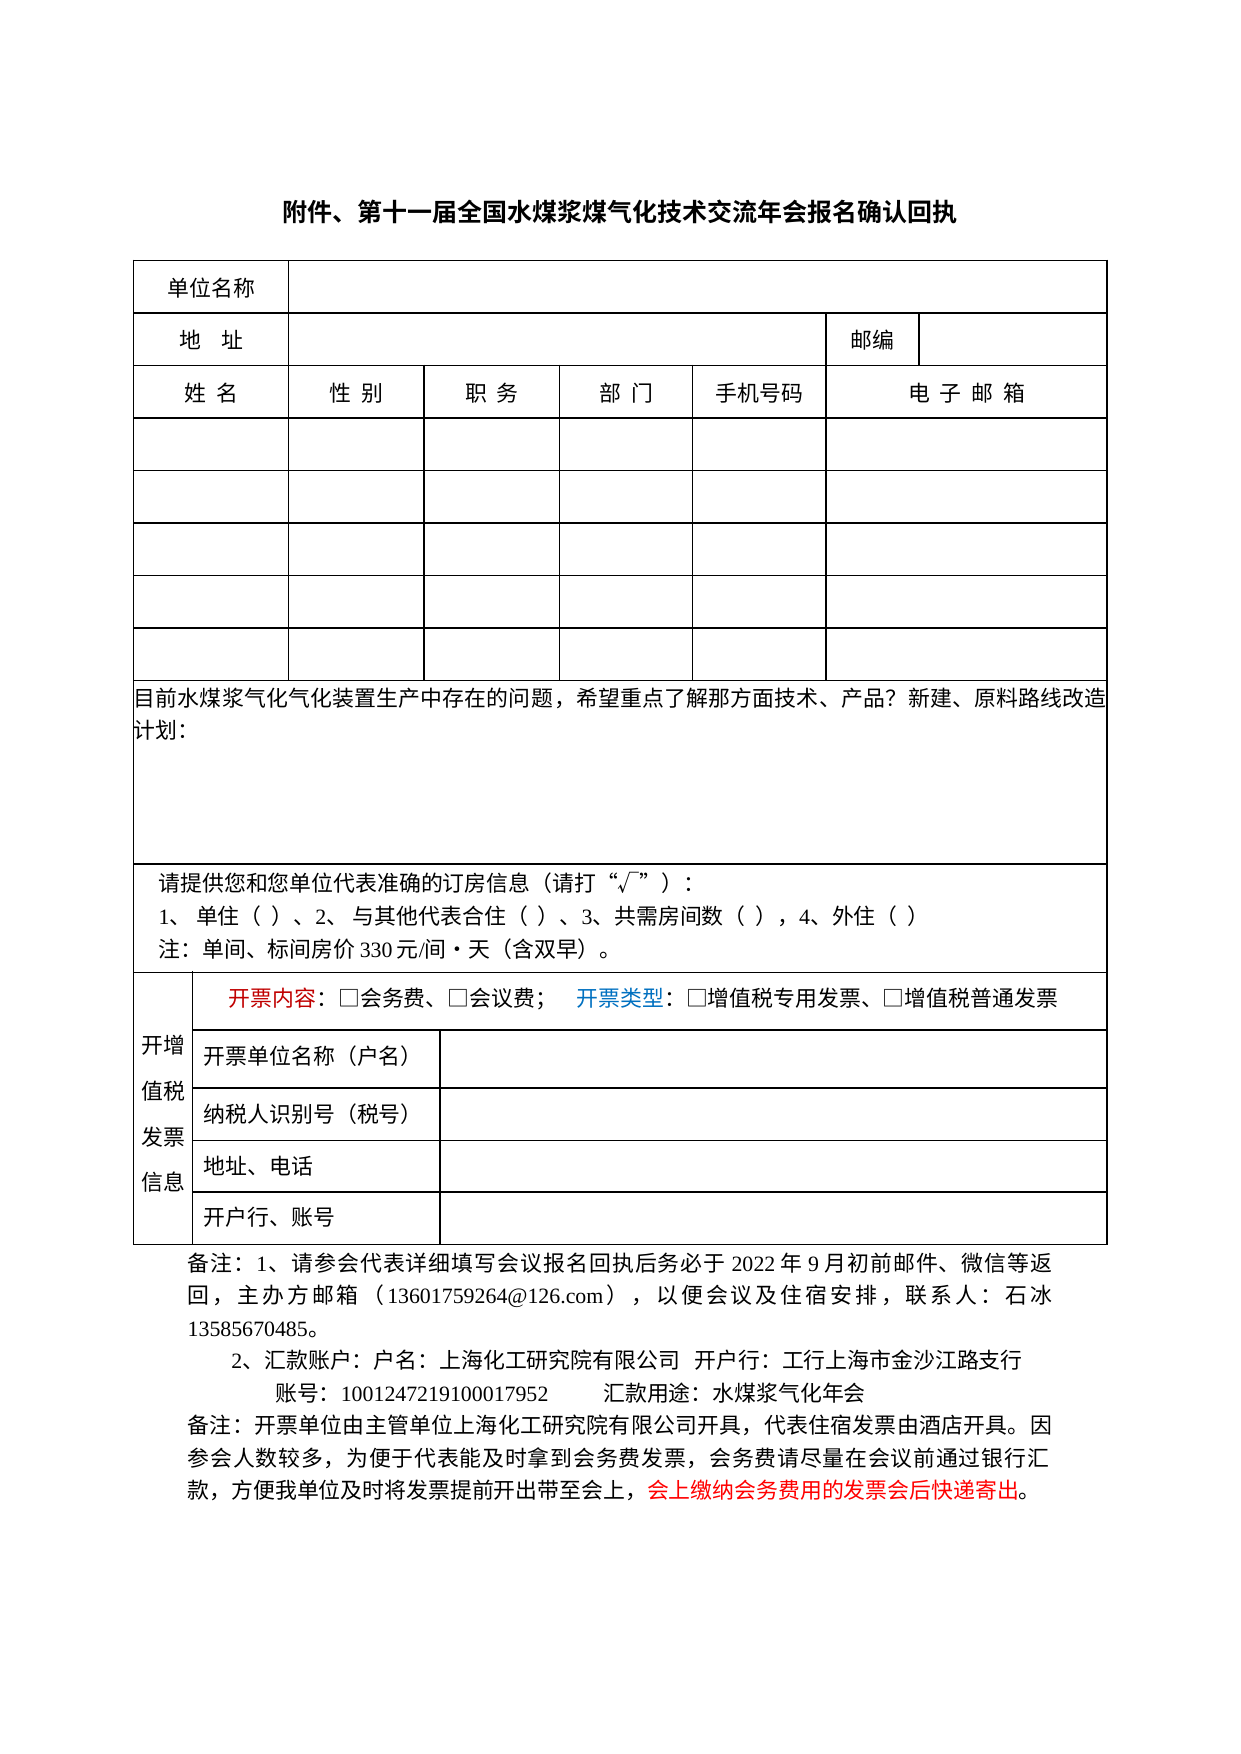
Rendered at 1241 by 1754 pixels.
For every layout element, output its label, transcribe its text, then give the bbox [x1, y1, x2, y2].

table_cell [289, 629, 423, 679]
text 备注：1、请参会代表详细填写会议报名回执后务必于2022年9月初前邮件、微信等返回，主办方邮箱（13601759264@126.com），以便会议及住宿安排，联系人：石冰13585670485。 [187, 1245, 1053, 1343]
table_cell [134, 629, 288, 679]
table_cell [560, 419, 692, 469]
text 备注：开票单位由主管单位上海化工研究院有限公司开具，代表住宿发票由酒店开具。因参会人数较多，为便于代表能及时拿到会务费发票，会务费请尽量在会议前通过银行汇款，方便我单位及时将发票提前开出带至会上，会上缴纳会务费用的发票会后快递寄出。 [187, 1408, 1053, 1505]
table_cell 部 门 [560, 366, 692, 417]
table_cell [289, 471, 423, 522]
table_cell 开户行、账号 [193, 1193, 439, 1244]
table_cell 开票内容：□会务费、□会议费； 开票类型：□增值税专用发票、□增值税普通发票 [193, 973, 1106, 1029]
table_cell [425, 629, 559, 679]
table_cell 开票单位名称（户名） [193, 1031, 439, 1087]
table_cell [289, 576, 423, 627]
table_header 单位名称 [134, 261, 288, 312]
table_cell [920, 314, 1106, 364]
table_cell 手机号码 [693, 366, 825, 417]
table_cell 邮编 [827, 314, 918, 364]
table_cell [827, 576, 1106, 627]
table_cell [134, 524, 288, 574]
table_cell 电 子 邮 箱 [827, 366, 1106, 417]
table_cell [289, 314, 825, 364]
table_cell [827, 629, 1106, 679]
table_cell 地址、电话 [193, 1141, 439, 1191]
table_cell 纳税人识别号（税号） [193, 1089, 439, 1140]
table_cell [425, 524, 559, 574]
table_cell [441, 1089, 1106, 1140]
table_cell [289, 524, 423, 574]
table_cell [827, 419, 1106, 469]
table_cell 性 别 [289, 366, 423, 417]
table_cell [425, 576, 559, 627]
table_cell 职 务 [425, 366, 559, 417]
table_cell [560, 576, 692, 627]
table_cell [134, 471, 288, 522]
table_cell [289, 419, 423, 469]
table_cell [425, 471, 559, 522]
table_cell [693, 524, 825, 574]
table_cell 地 址 [134, 314, 288, 364]
table_cell [134, 419, 288, 469]
text 账号：1001247219100017952 汇款用途：水煤浆气化年会 [187, 1375, 1053, 1408]
table_cell [560, 524, 692, 574]
table_cell 请提供您和您单位代表准确的订房信息（请打“√”）： 1、 单住（ ）、2、 与其他代表合住（ ）、3、共需房间数（ ），4、外住（ ） 注：单间、标间房价330元/间•天（含双早）。 [134, 865, 1106, 971]
table_cell 目前水煤浆气化气化装置生产中存在的问题，希望重点了解那方面技术、产品？新建、原料路线改造计划： [134, 681, 1106, 863]
table_cell [693, 419, 825, 469]
table_cell 姓 名 [134, 366, 288, 417]
table_cell [693, 576, 825, 627]
table_header [289, 261, 1106, 312]
table_cell [693, 629, 825, 679]
text 附件、第十一届全国水煤浆煤气化技术交流年会报名确认回执 [187, 178, 1053, 243]
table_cell [134, 576, 288, 627]
table_cell [441, 1193, 1106, 1244]
table_cell [425, 419, 559, 469]
table_cell [827, 471, 1106, 522]
table_cell [560, 629, 692, 679]
table_cell 开增值税发票信息 [134, 973, 192, 1244]
table_cell [441, 1141, 1106, 1191]
table_cell [560, 471, 692, 522]
text 2、汇款账户：户名：上海化工研究院有限公司 开户行：工行上海市金沙江路支行 [187, 1343, 1053, 1375]
table_cell [827, 524, 1106, 574]
table_cell [441, 1031, 1106, 1087]
table_cell [693, 471, 825, 522]
